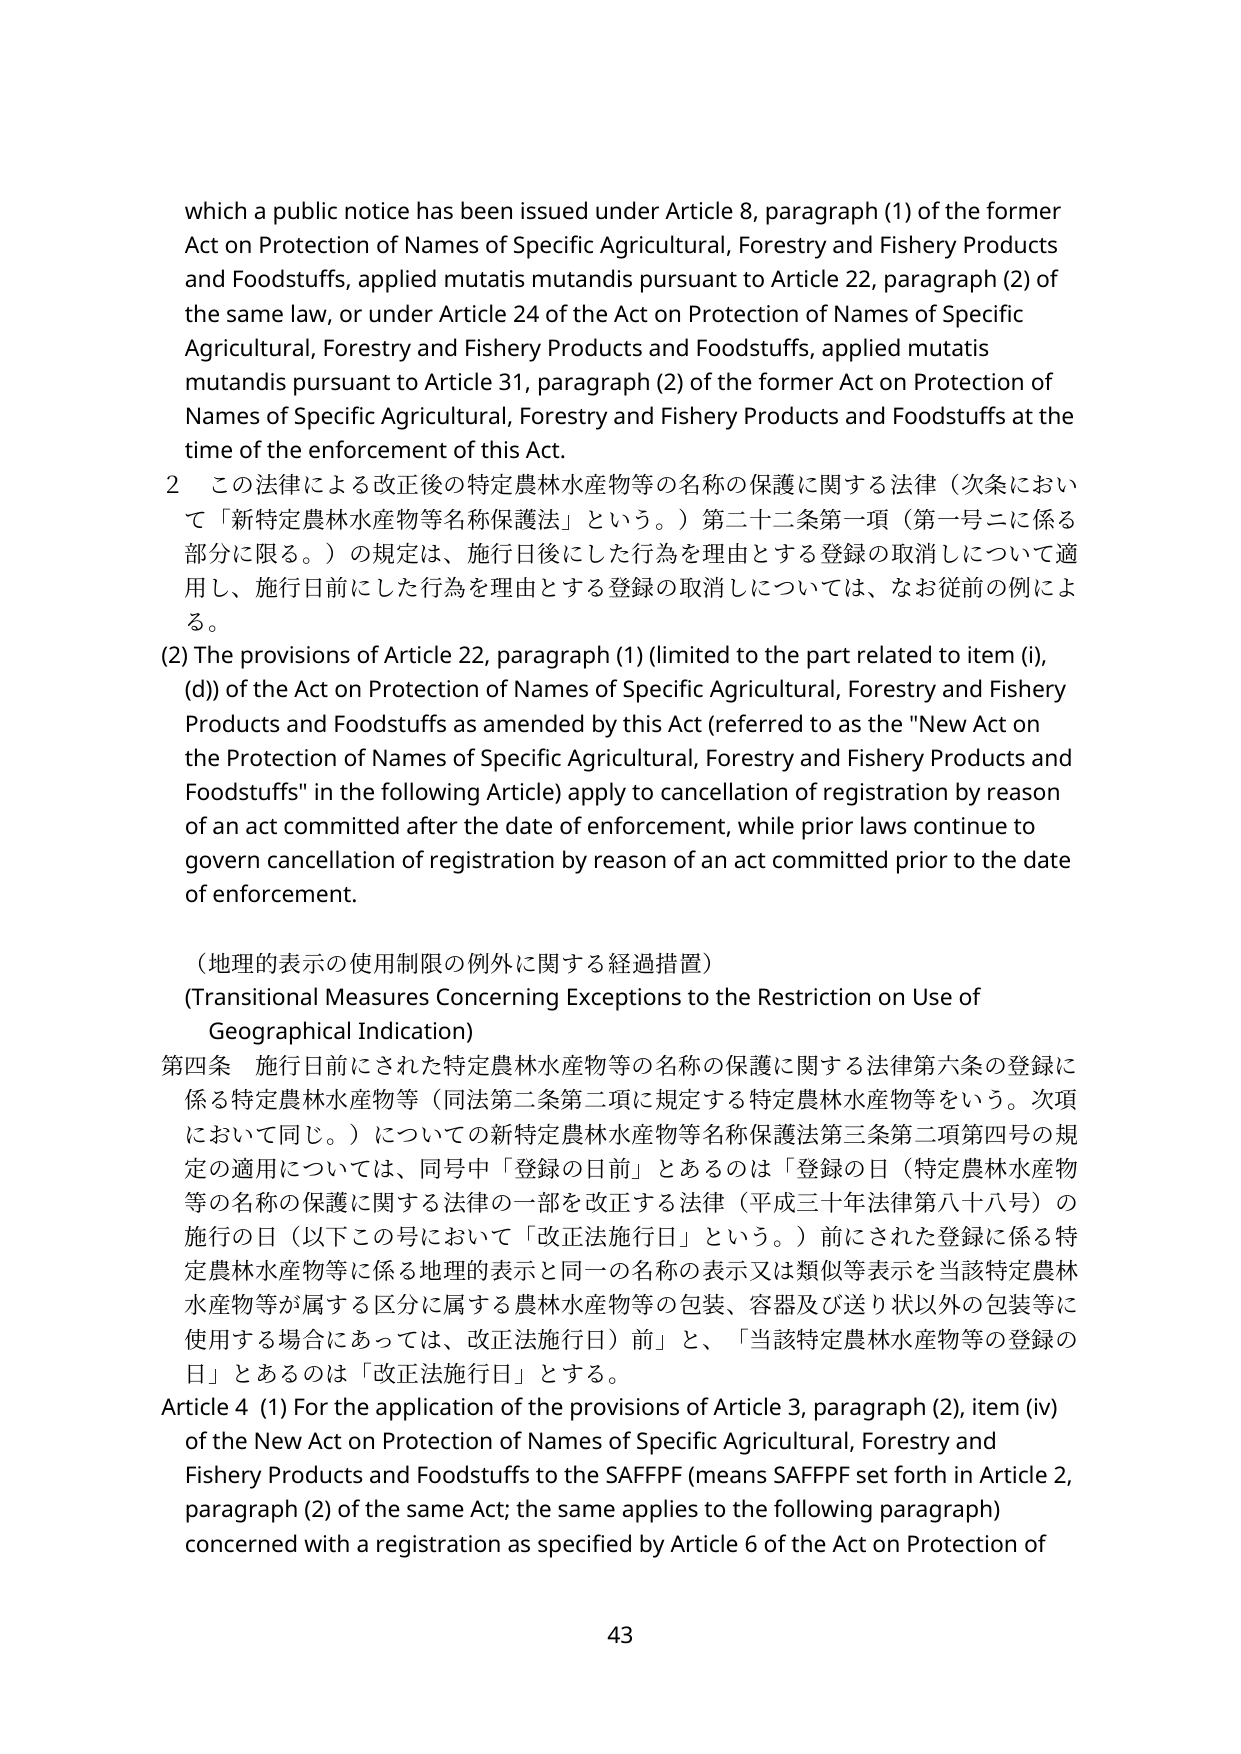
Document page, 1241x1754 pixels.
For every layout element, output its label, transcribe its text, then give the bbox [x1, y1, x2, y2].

text (2) The provisions of Article 22, paragraph (1) (limited to the part related to item (i), (d)) of the Act on Protection of Names of Specific Agricultural, Forestry and Fishery Products and Foodstuffs as amended by this Act (referred to as the "New Act on the Protection of Names of Specific Agricultural, Forestry and Fishery Products and Foodstuffs" in the following Article) apply to cancellation of registration by reason of an act committed after the date of enforcement, while prior laws continue to govern cancellation of registration by reason of an act committed prior to the date of enforcement. [161, 638, 1079, 911]
text ２ この法律による改正後の特定農林水産物等の名称の保護に関する法律（次条において「新特定農林水産物等名称保護法」という。）第二十二条第一項（第一号ニに係る部分に限る。）の規定は、施行日後にした行為を理由とする登録の取消しについて適用し、施行日前にした行為を理由とする登録の取消しについては、なお従前の例による。 [161, 467, 1079, 638]
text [161, 1389, 1079, 1560]
text （地理的表示の使用制限の例外に関する経過措置） [184, 945, 1079, 979]
text 第四条 施行日前にされた特定農林水産物等の名称の保護に関する法律第六条の登録に係る特定農林水産物等（同法第二条第二項に規定する特定農林水産物等をいう。次項において同じ。）についての新特定農林水産物等名称保護法第三条第二項第四号の規定の適用については、同号中「登録の日前」とあるのは「登録の日（特定農林水産物等の名称の保護に関する法律の一部を改正する法律（平成三十年法律第八十八号）の施行の日（以下この号において「改正法施行日」という。）前にされた登録に係る特定農林水産物等に係る地理的表示と同一の名称の表示又は類似等表示を当該特定農林水産物等が属する区分に属する農林水産物等の包装、容器及び送り状以外の包装等に使用する場合にあっては、改正法施行日）前」と、「当該特定農林水産物等の登録の日」とあるのは「改正法施行日」とする。 [161, 1048, 1079, 1389]
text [161, 194, 1079, 467]
text (Transitional Measures Concerning Exceptions to the Restriction on Use of Geographical Indication) [184, 979, 1079, 1048]
